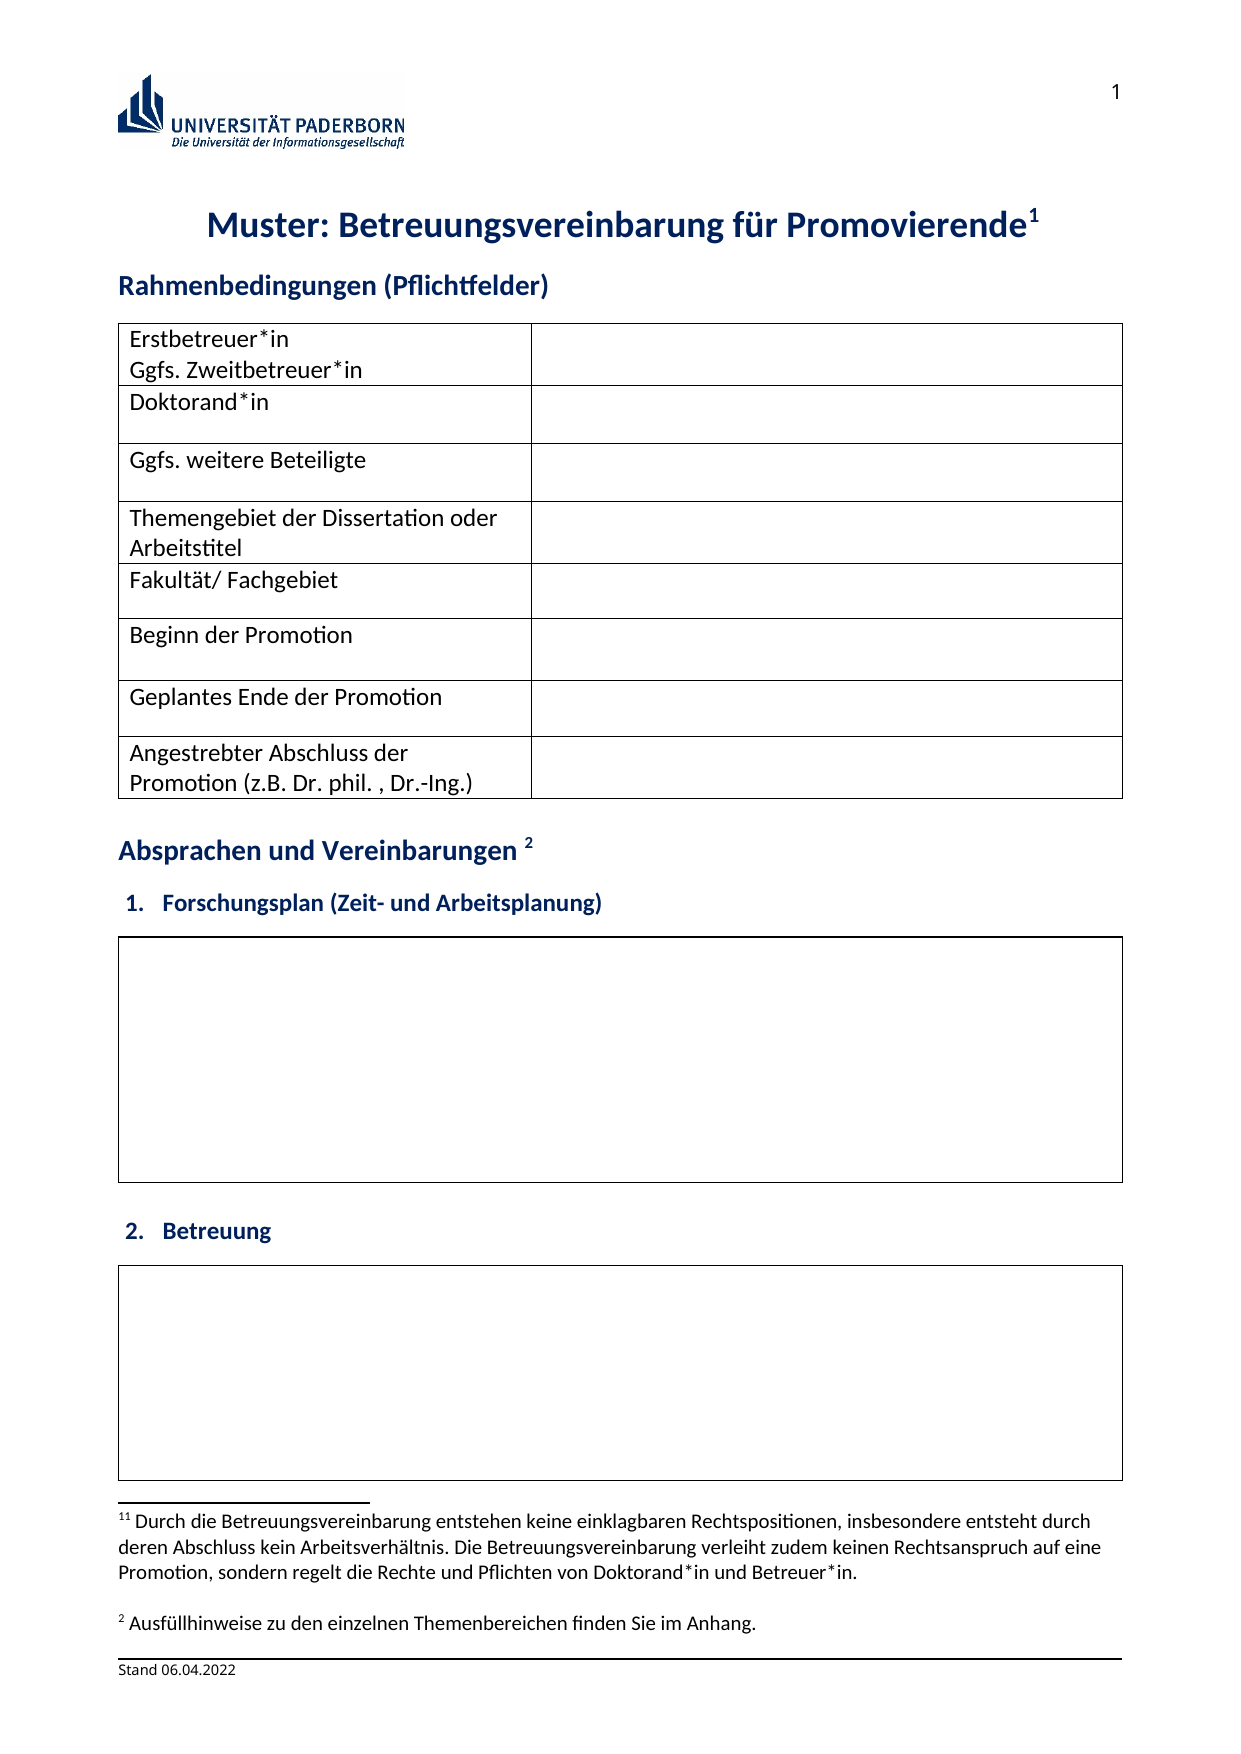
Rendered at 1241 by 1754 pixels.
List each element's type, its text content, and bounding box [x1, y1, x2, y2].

table_cell [532, 444, 1122, 501]
table_cell [532, 564, 1122, 618]
text Muster: Betreuungsvereinbarung für Promovierende [118, 201, 1122, 247]
table_cell [532, 502, 1122, 563]
table_cell [532, 619, 1122, 680]
list Betreuung [125, 1216, 1122, 1246]
table_cell Angestrebter Abschluss der Promotion (z.B. Dr. phil. , Dr.-Ing.) [119, 737, 531, 798]
table_cell [532, 681, 1122, 736]
table_header [532, 324, 1122, 384]
table_cell Beginn der Promotion [119, 619, 531, 680]
picture [118, 73, 404, 149]
table_header [119, 938, 1122, 1182]
text Rahmenbedingungen (Pflichtfelder) [118, 267, 1122, 303]
table_header [119, 1266, 1122, 1480]
table_cell Geplantes Ende der Promotion [119, 681, 531, 736]
table_cell Themengebiet der Dissertation oder Arbeitstitel [119, 502, 531, 563]
table_cell Ggfs. weitere Beteiligte [119, 444, 531, 501]
table_cell [532, 737, 1122, 798]
list Forschungsplan (Zeit- und Arbeitsplanung) [125, 887, 1122, 917]
table_cell Fakultät/ Fachgebiet [119, 564, 531, 618]
table_cell Doktorand*in [119, 386, 531, 443]
table_cell [532, 386, 1122, 443]
text Absprachen und Vereinbarungen [118, 832, 1122, 867]
table_header Erstbetreuer*in Ggfs. Zweitbetreuer*in [119, 324, 531, 384]
